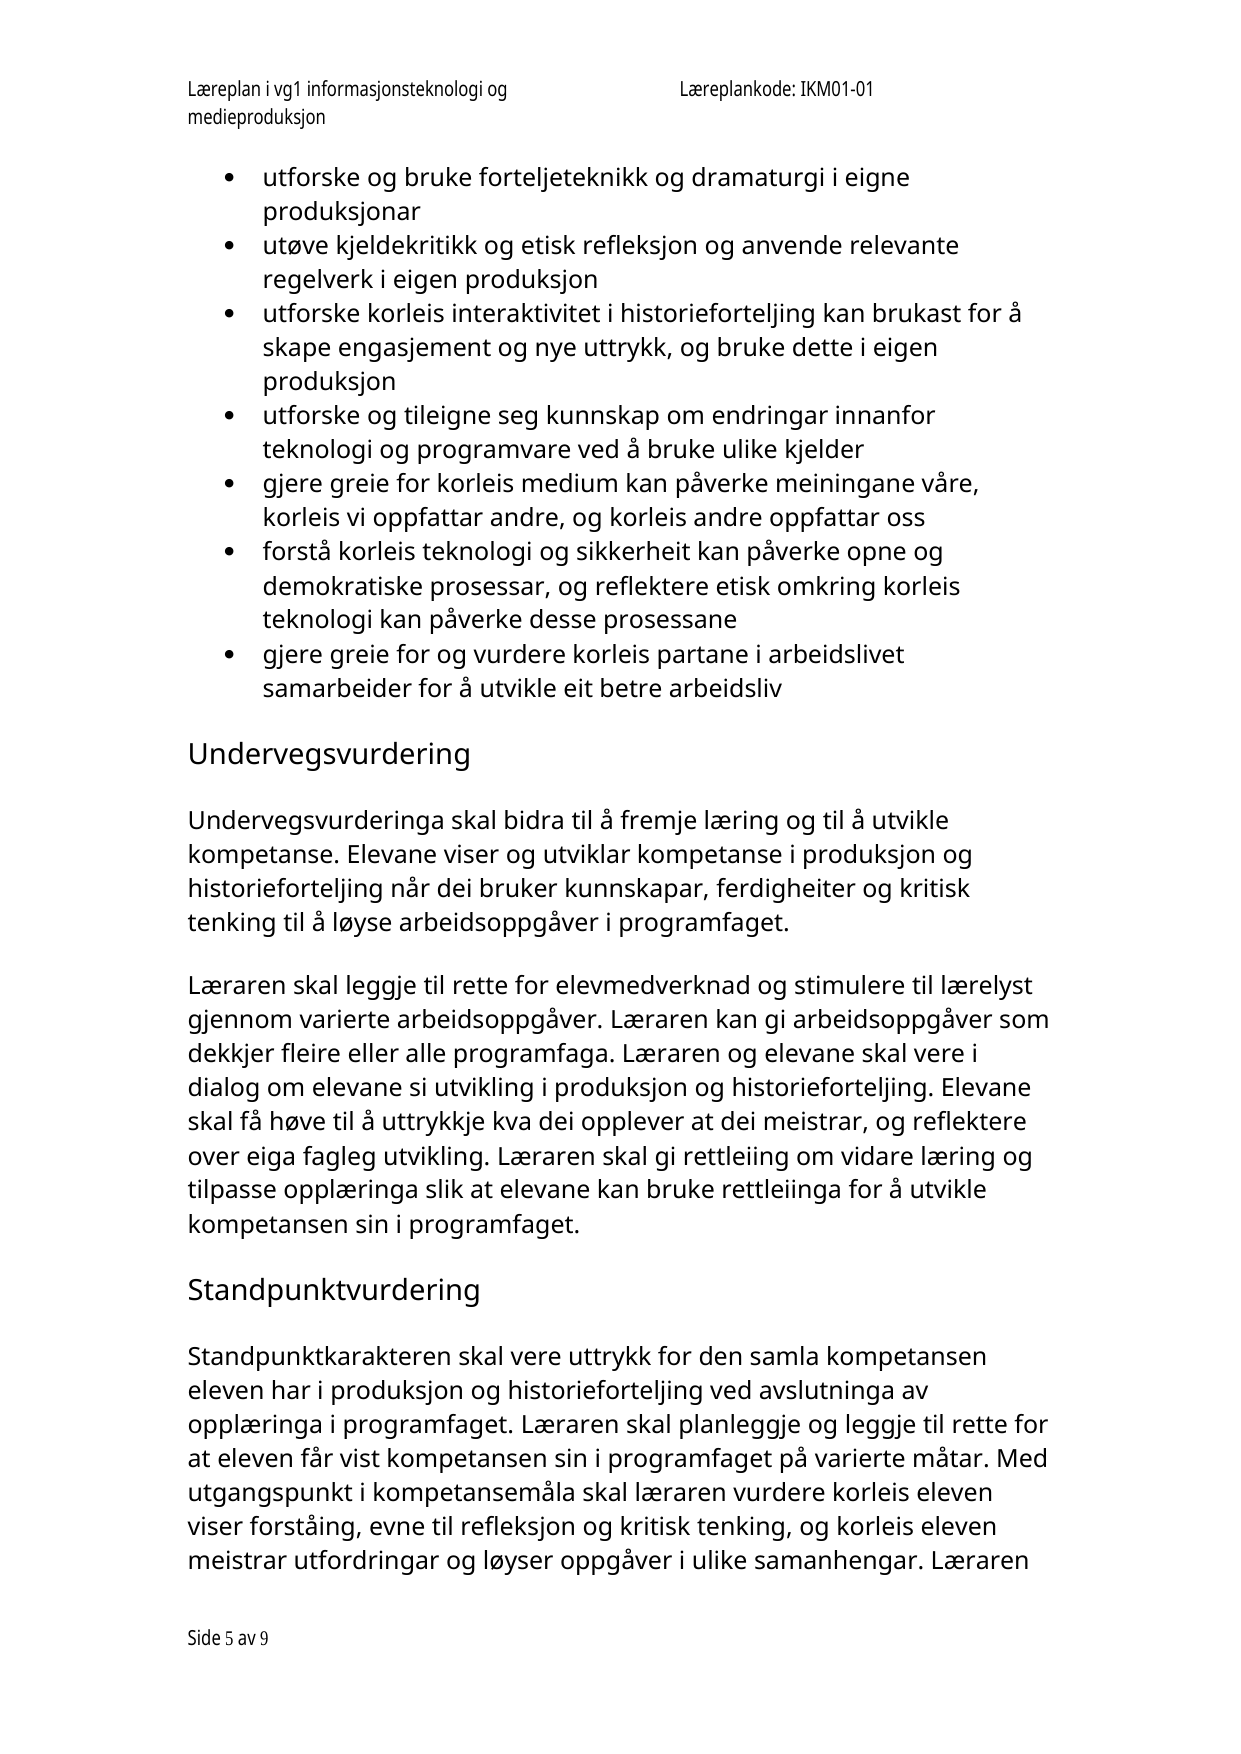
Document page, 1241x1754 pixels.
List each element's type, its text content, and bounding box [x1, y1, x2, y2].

list utforske korleis interaktivitet i historieforteljing kan brukast for å skape engasjement og nye uttrykk, og bruke dette i eigen produksjon [225, 296, 1053, 398]
subtitle Undervegsvurdering [187, 733, 1053, 773]
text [187, 1338, 1053, 1577]
text Læraren skal leggje til rette for elevmedverknad og stimulere til lærelyst gjennom varierte arbeidsoppgåver. Læraren kan gi arbeidsoppgåver som dekkjer fleire eller alle programfaga. Læraren og elevane skal vere i dialog om elevane si utvikling i produksjon og historieforteljing. Elevane skal få høve til å uttrykkje kva dei opplever at dei meistrar, og reflektere over eiga fagleg utvikling. Læraren skal gi rettleiing om vidare læring og tilpasse opplæringa slik at elevane kan bruke rettleiinga for å utvikle kompetansen sin i programfaget. [187, 968, 1053, 1240]
list gjere greie for og vurdere korleis partane i arbeidslivet samarbeider for å utvikle eit betre arbeidsliv [225, 636, 1053, 704]
list gjere greie for korleis medium kan påverke meiningane våre, korleis vi oppfattar andre, og korleis andre oppfattar oss [225, 466, 1053, 534]
list forstå korleis teknologi og sikkerheit kan påverke opne og demokratiske prosessar, og reflektere etisk omkring korleis teknologi kan påverke desse prosessane [225, 534, 1053, 636]
list utøve kjeldekritikk og etisk refleksjon og anvende relevante regelverk i eigen produksjon [225, 227, 1053, 296]
text Undervegsvurderinga skal bidra til å fremje læring og til å utvikle kompetanse. Elevane viser og utviklar kompetanse i produksjon og historieforteljing når dei bruker kunnskapar, ferdigheiter og kritisk tenking til å løyse arbeidsoppgåver i programfaget. [187, 802, 1053, 939]
subtitle Standpunktvurdering [187, 1269, 1053, 1309]
list utforske og bruke forteljeteknikk og dramaturgi i eigne produksjonar [225, 159, 1053, 227]
list utforske og tileigne seg kunnskap om endringar innanfor teknologi og programvare ved å bruke ulike kjelder [225, 398, 1053, 466]
